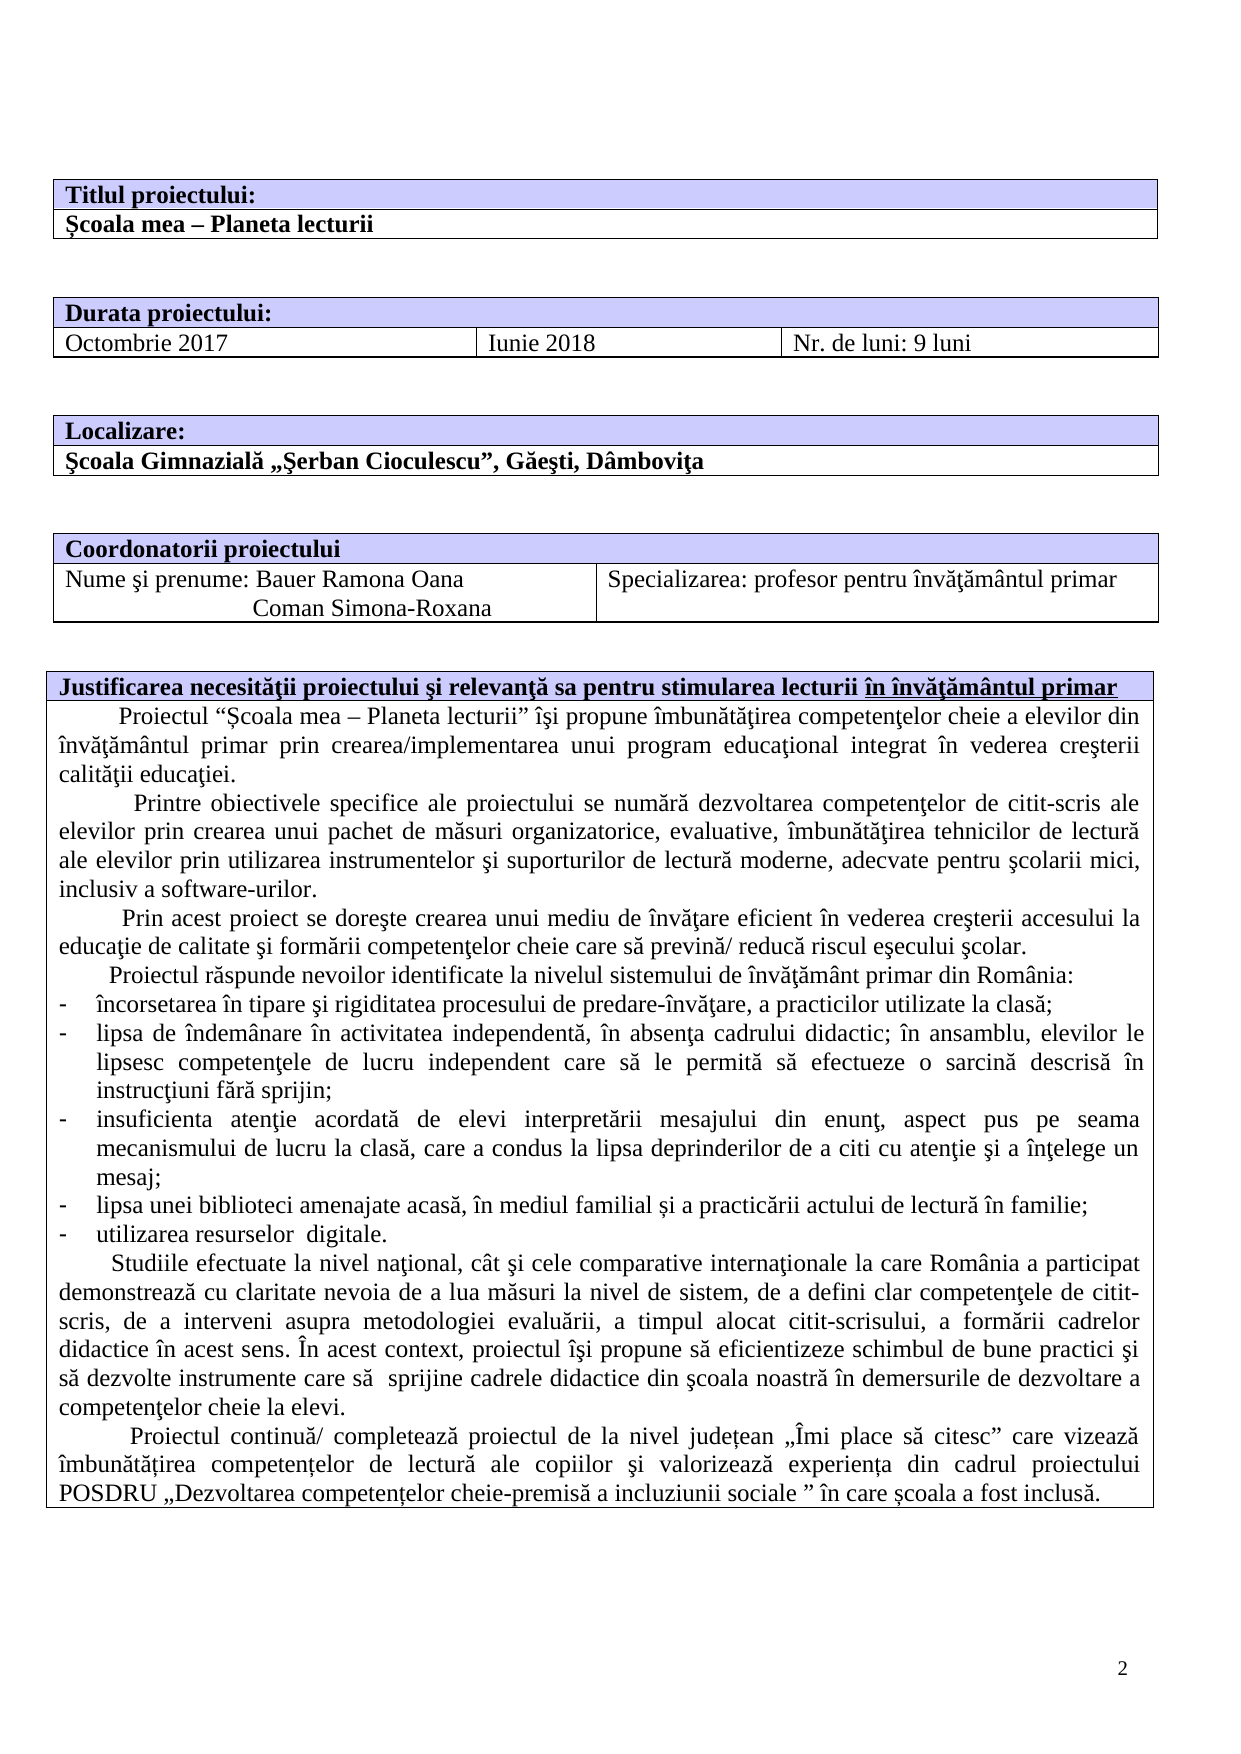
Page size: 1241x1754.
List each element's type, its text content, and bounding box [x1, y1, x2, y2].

table_cell Iunie 2018 [477, 328, 781, 356]
table_cell Nume şi prenume: Bauer Ramona Oana Coman Simona-Roxana [54, 564, 596, 621]
table_cell Şcoala Gimnazială „Şerban Cioculescu”, Găeşti, Dâmboviţa [54, 446, 1158, 474]
table_cell Specializarea: profesor pentru învăţământul primar [597, 564, 1158, 621]
table_cell Școala mea – Planeta lecturii [54, 210, 1157, 238]
table_header Titlul proiectului: [54, 180, 1157, 208]
table_cell Octombrie 2017 [54, 328, 476, 356]
table_header Justificarea necesităţii proiectului şi relevanţă sa pentru stimularea lecturii în învăţământul primar [47, 672, 1153, 700]
table_cell Proiectul “Școala mea – Planeta lecturii” îşi propune îmbunătăţirea competenţelor cheie a elevilor din învăţământul primar prin crearea/implementarea unui program educaţional integrat în vederea creşterii calităţii educaţiei. Printre obiectivele specifice ale proiectului se numără dezvoltarea competenţelor de citit-scris ale elevilor prin crearea unui pachet de măsuri organizatorice, evaluative, îmbunătăţirea tehnicilor de lectură ale elevilor prin utilizarea instrumentelor şi suporturilor de lectură moderne, adecvate pentru şcolarii mici, inclusiv a software-urilor. Prin acest proiect se doreşte crearea unui mediu de învăţare eficient în vederea creşterii accesului la educaţie de calitate şi formării competenţelor cheie care să prevină/ reducă riscul eşecului şcolar. Proiectul răspunde nevoilor identificate la nivelul sistemului de învăţământ primar din România: încorsetarea în tipare şi rigiditatea procesului de predare-învăţare, a practicilor utilizate la clasă; lipsa de îndemânare în activitatea independentă, în absenţa cadrului didactic; în ansamblu, elevilor le lipsesc competenţele de lucru independent care să le permită să efectueze o sarcină descrisă în instrucţiuni fără sprijin; insuficienta atenţie acordată de elevi interpretării mesajului din enunţ, aspect pus pe seama mecanismului de lucru la clasă, care a condus la lipsa deprinderilor de a citi cu atenţie şi a înţelege un mesaj; lipsa unei biblioteci amenajate acasă, în mediul familial și a practicării actului de lectură în familie; utilizarea resurselor digitale. Studiile efectuate la nivel naţional, cât şi cele comparative internaţionale la care România a participat demonstrează cu claritate nevoia de a lua măsuri la nivel de sistem, de a defini clar competenţele de citit-scris, de a interveni asupra metodologiei evaluării, a timpul alocat citit-scrisului, a formării cadrelor didactice în acest sens. În acest context, proiectul îşi propune să eficientizeze schimbul de bune practici şi să dezvolte instrumente care să sprijine cadrele didactice din şcoala noastră în demersurile de dezvoltare a competenţelor cheie la elevi. Proiectul continuă/ completează proiectul de la nivel județean „Îmi place să citesc” care vizează îmbunătățirea competențelor de lectură ale copiilor şi valorizează experiența din cadrul proiectului POSDRU „Dezvoltarea competențelor cheie-premisă a incluziunii sociale ” în care școala a fost inclusă. [47, 701, 1153, 1507]
table_header Durata proiectului: [54, 298, 1158, 327]
table_header Coordonatorii proiectului [54, 534, 1158, 563]
table_header Localizare: [54, 416, 1158, 445]
table_cell Nr. de luni: 9 luni [782, 328, 1158, 356]
